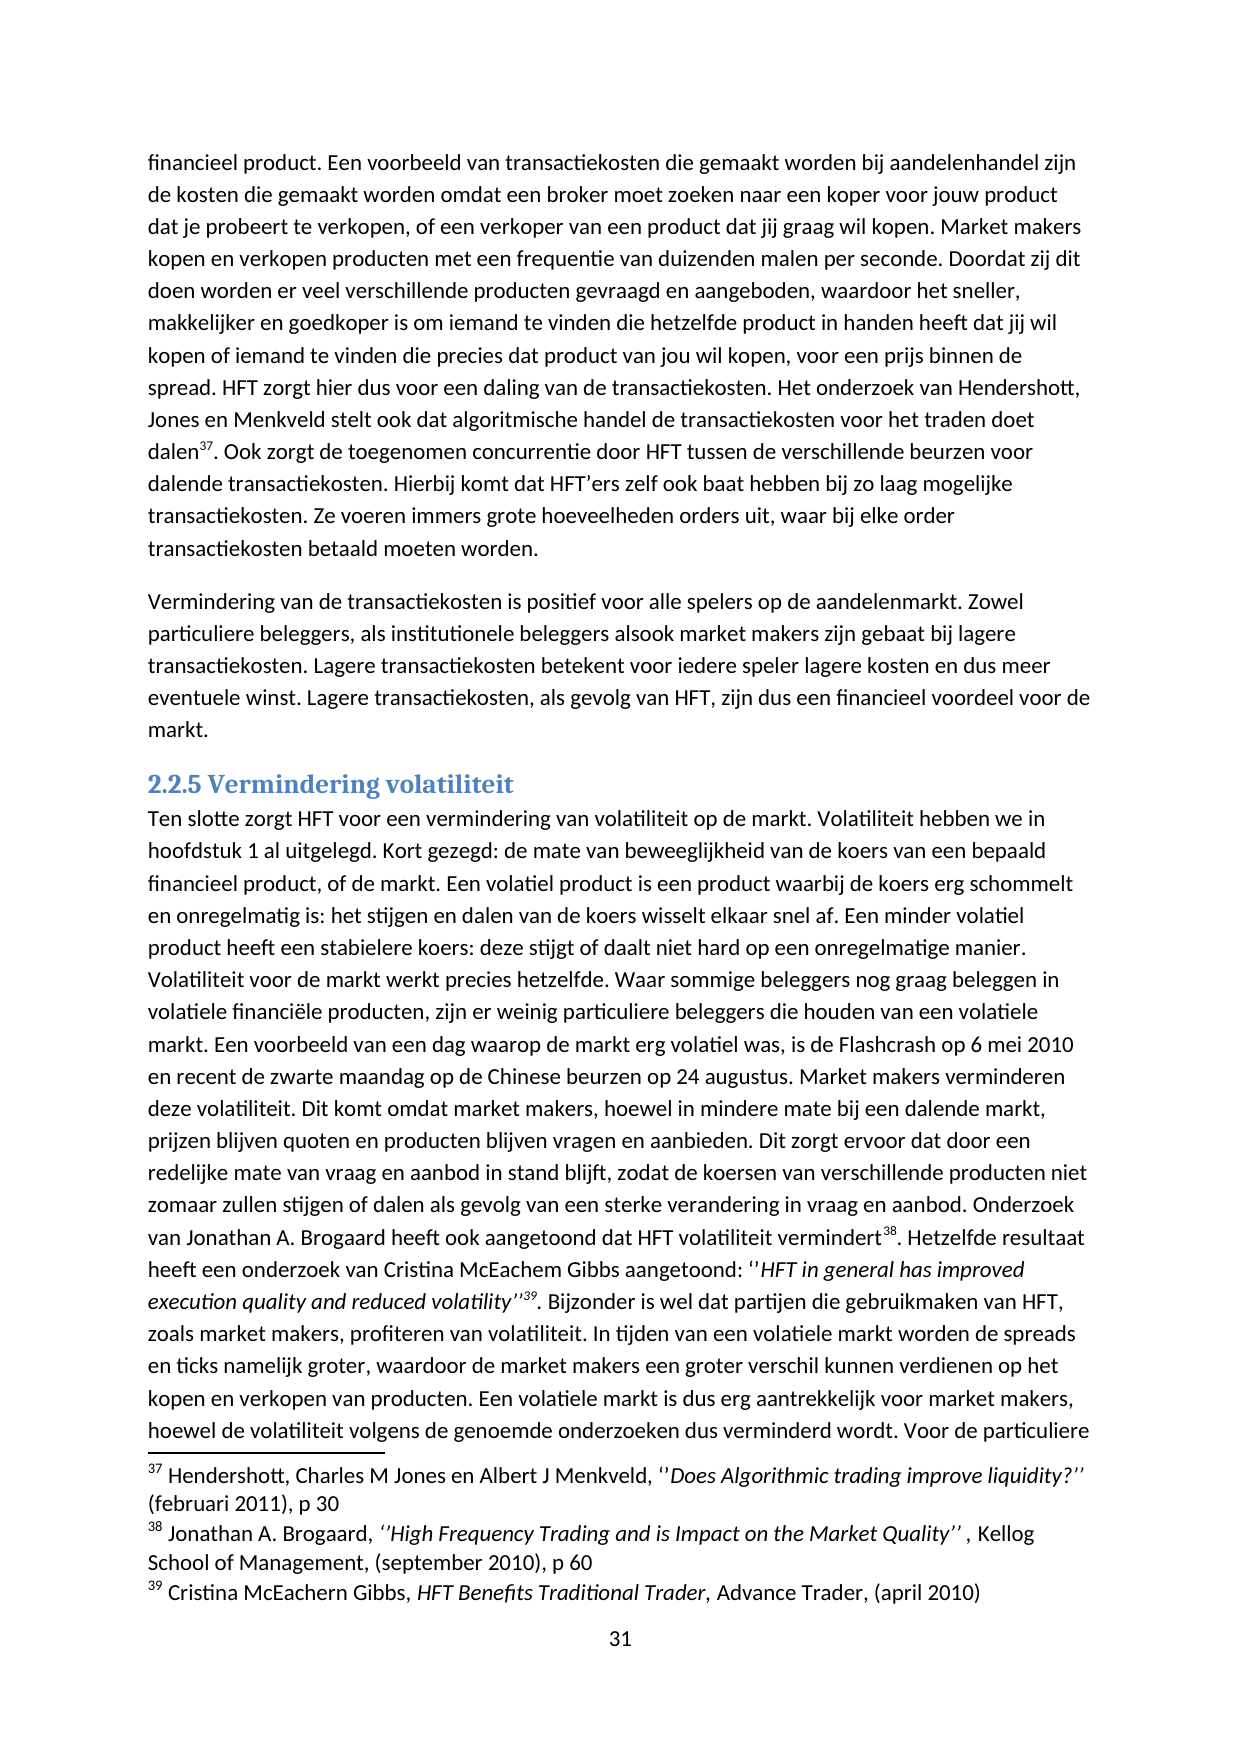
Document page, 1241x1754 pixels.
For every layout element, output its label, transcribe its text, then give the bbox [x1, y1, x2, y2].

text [148, 148, 1093, 562]
text Vermindering van de transactiekosten is positief voor alle spelers op de aandelenmarkt. Zowel particuliere beleggers, als institutionele beleggers alsook market makers zijn gebaat bij lagere transactiekosten. Lagere transactiekosten betekent voor iedere speler lagere kosten en dus meer eventuele winst. Lagere transactiekosten, als gevolg van HFT, zijn dus een financieel voordeel voor de markt. [148, 587, 1093, 744]
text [148, 804, 1093, 1444]
subtitle 2.2.5 Vermindering volatiliteit [148, 769, 1093, 800]
